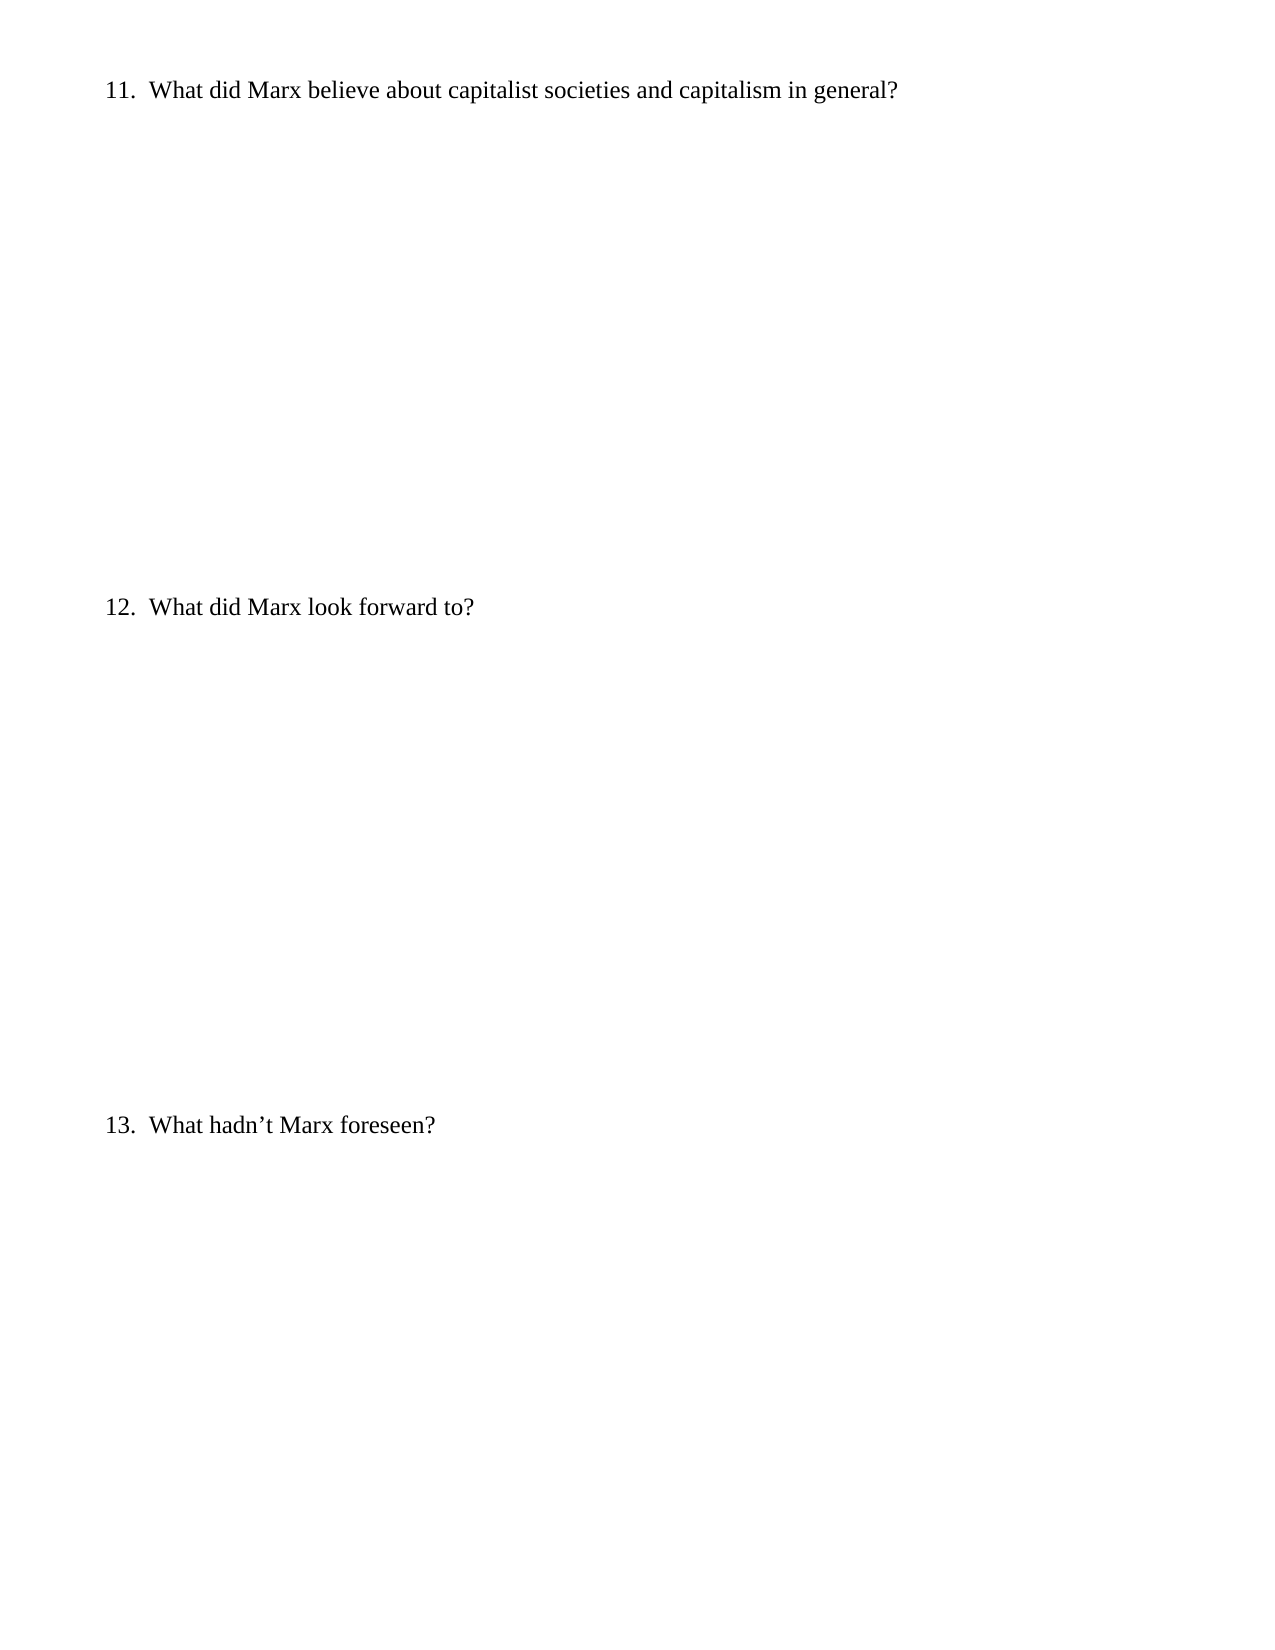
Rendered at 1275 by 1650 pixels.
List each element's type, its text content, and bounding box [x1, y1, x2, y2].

text 12. What did Marx look forward to? [105, 592, 1170, 621]
text 11. What did Marx believe about capitalist societies and capitalism in general? [105, 75, 1170, 104]
text 13. What hadn’t Marx foreseen? [105, 1110, 1170, 1139]
